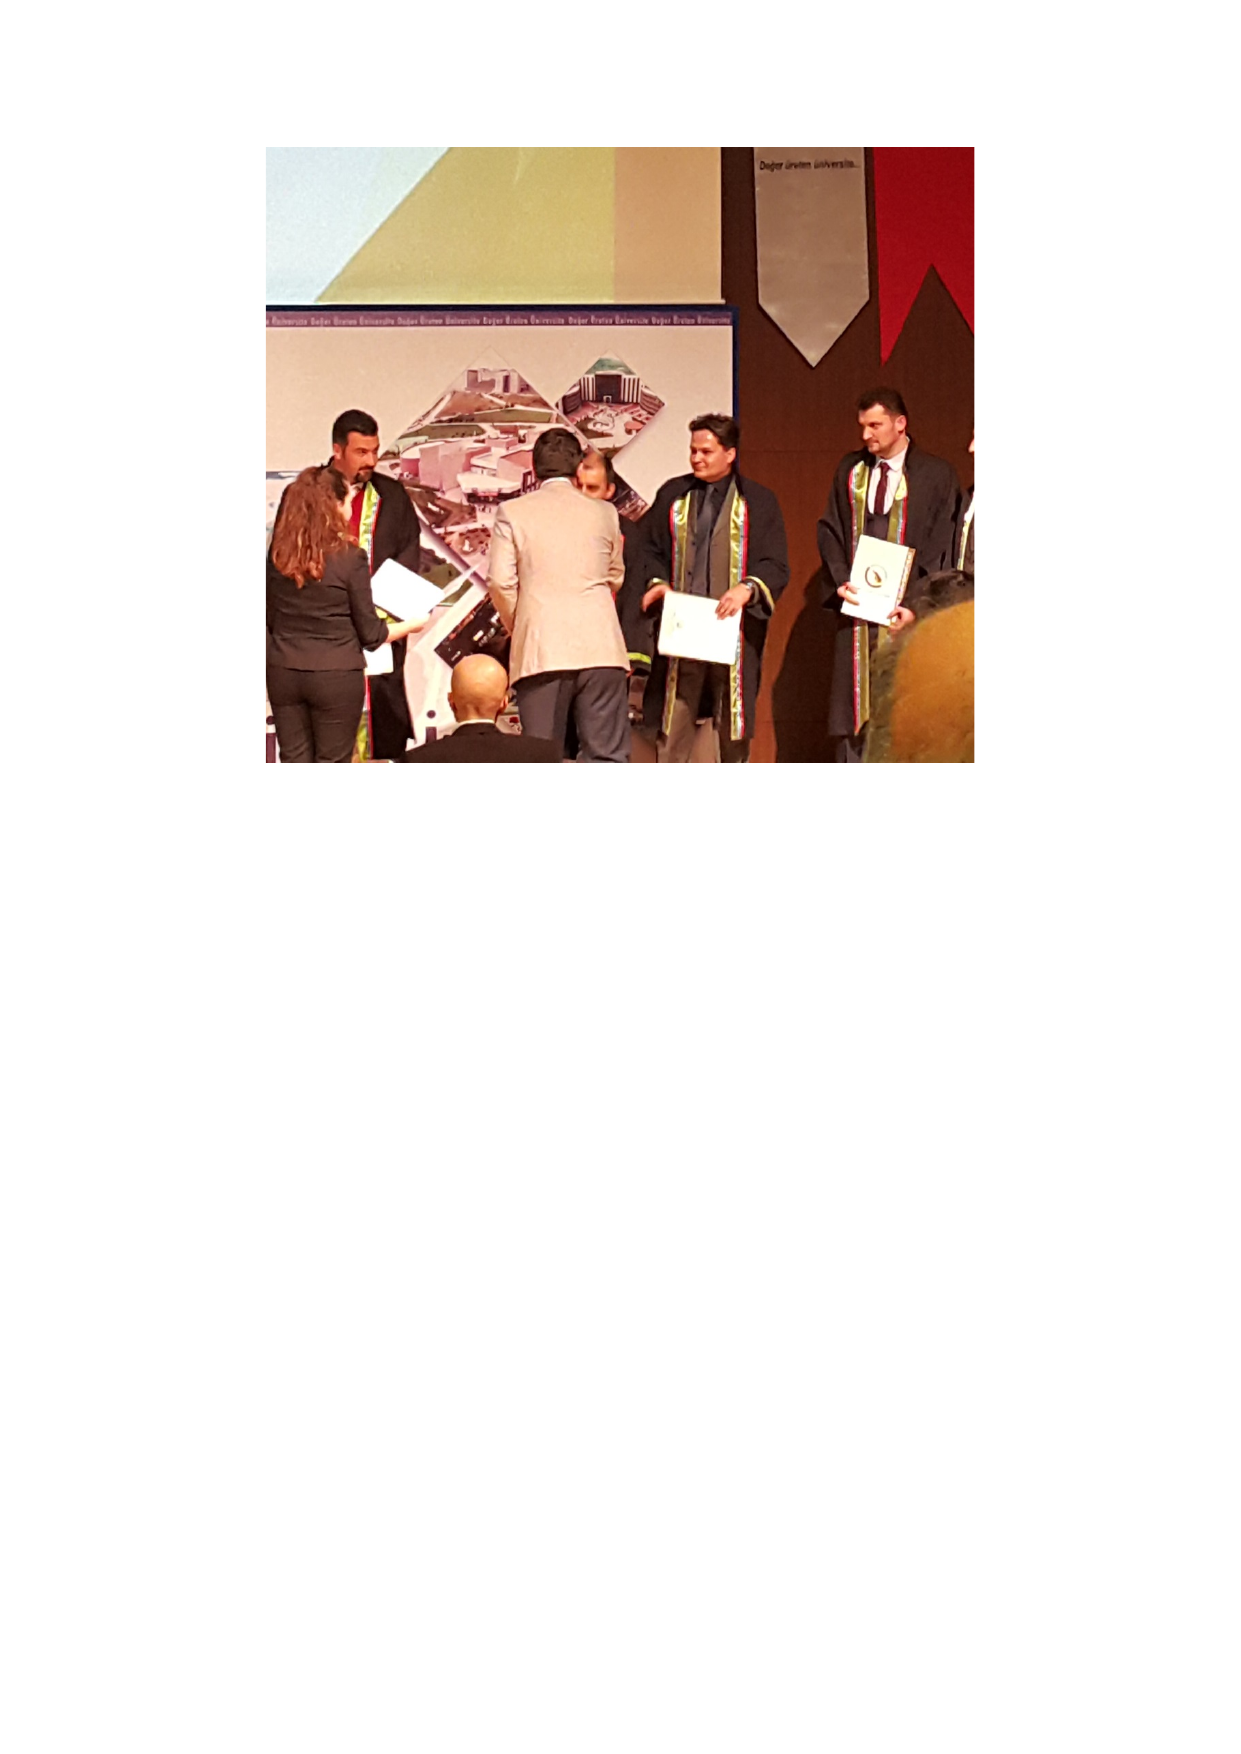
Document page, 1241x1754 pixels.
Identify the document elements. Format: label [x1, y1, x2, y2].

picture [265, 147, 975, 763]
